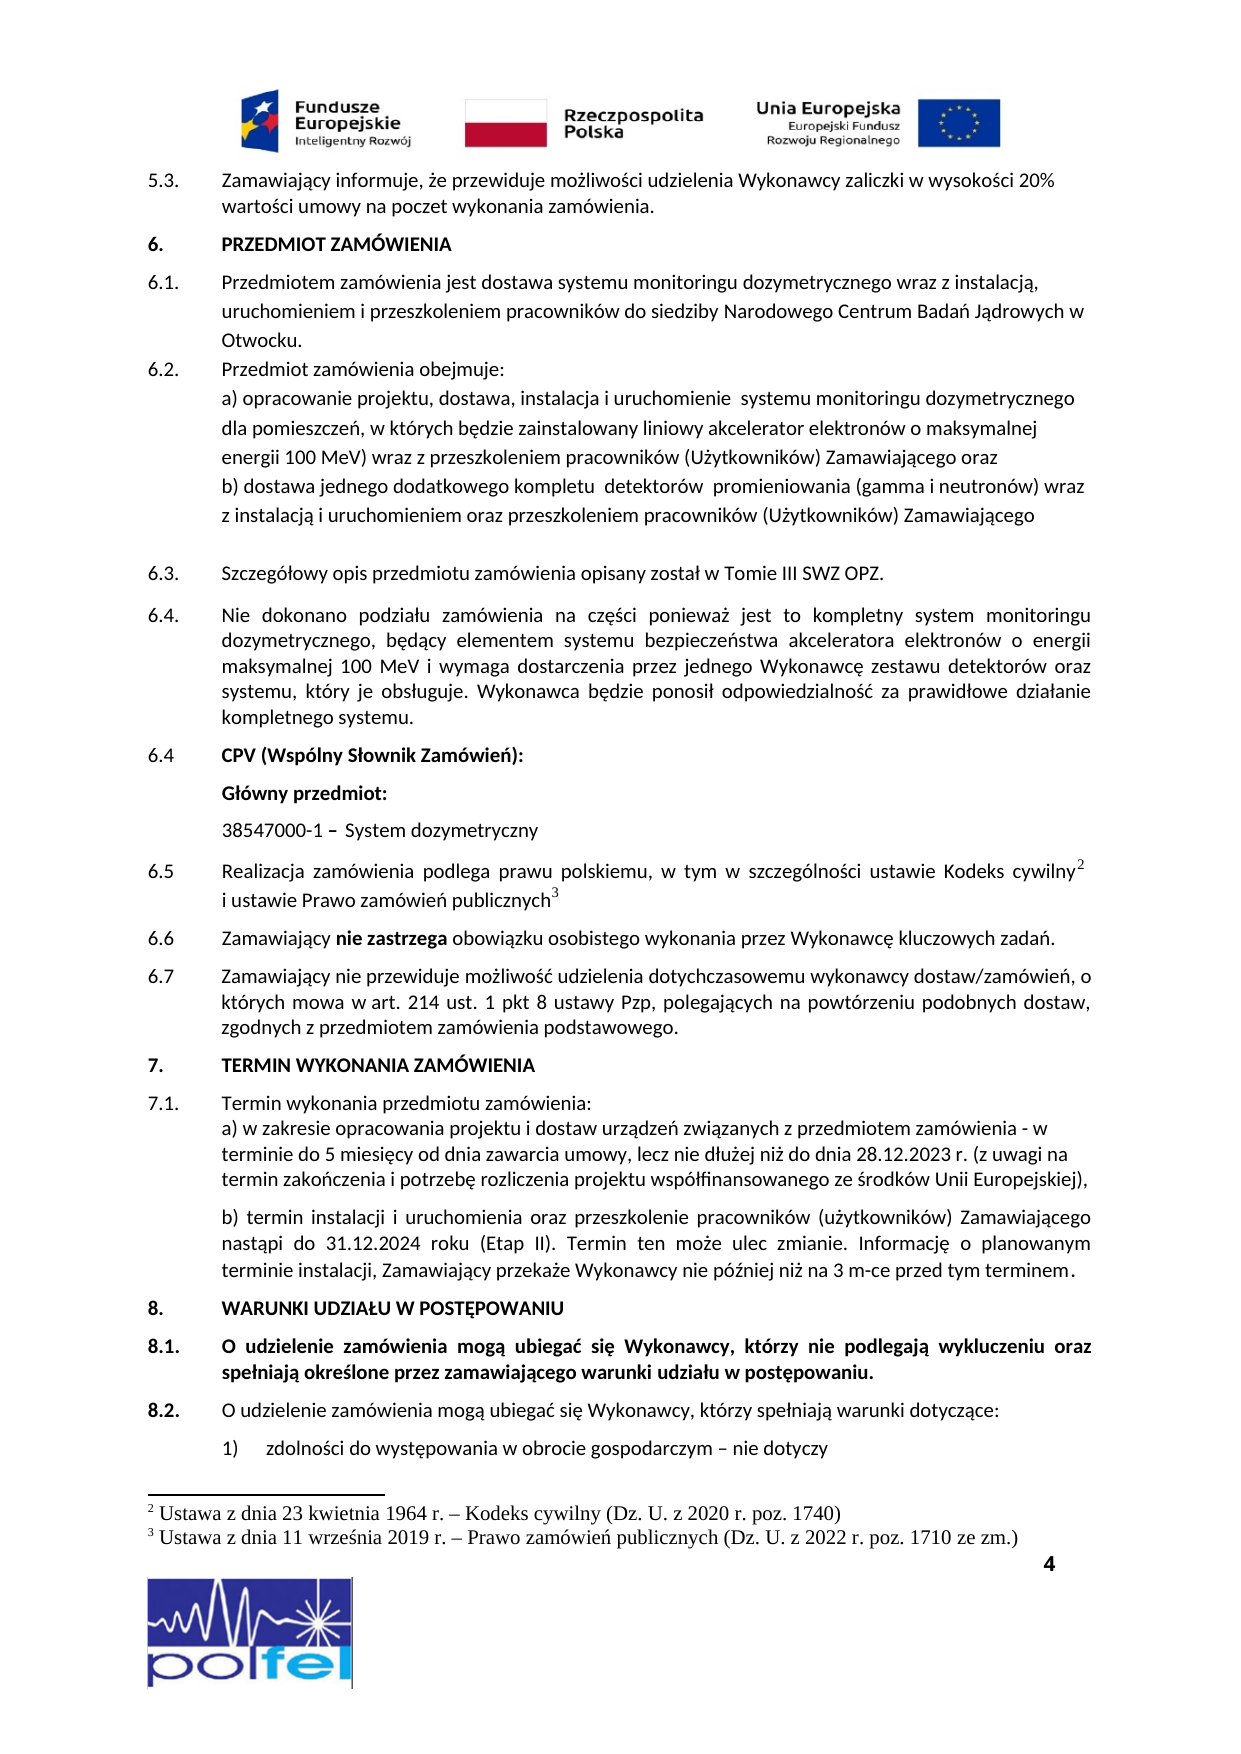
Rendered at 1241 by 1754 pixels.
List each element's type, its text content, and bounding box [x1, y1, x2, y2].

text 6.7 Zamawiający nie przewiduje możliwość udzielenia dotychczasowemu wykonawcy dostaw/zamówień, o których mowa w art. 214 ust. 1 pkt 8 ustawy Pzp, polegających na powtórzeniu podobnych dostaw, zgodnych z przedmiotem zamówienia podstawowego. [148, 963, 1092, 1040]
text 8.2. O udzielenie zamówienia mogą ubiegać się Wykonawcy, którzy spełniają warunki dotyczące: [148, 1397, 1092, 1422]
text a) opracowanie projektu, dostawa, instalacja i uruchomienie systemu monitoringu dozymetrycznego dla pomieszczeń, w których będzie zainstalowany liniowy akcelerator elektronów o maksymalnej energii 100 MeV) wraz z przeszkoleniem pracowników (Użytkowników) Zamawiającego oraz [221, 386, 1092, 469]
text 6. PRZEDMIOT ZAMÓWIENIA [148, 231, 1092, 256]
text Główny przedmiot: [222, 780, 1092, 805]
text 7.1. Termin wykonania przedmiotu zamówienia: a) w zakresie opracowania projektu i dostaw urządzeń związanych z przedmiotem zamówienia - w terminie do 5 miesięcy od dnia zawarcia umowy, lecz nie dłużej niż do dnia 28.12.2023 r. (z uwagi na termin zakończenia i potrzebę rozliczenia projektu współfinansowanego ze środków Unii Europejskiej), [148, 1090, 1092, 1192]
text 1) zdolności do występowania w obrocie gospodarczym – nie dotyczy [222, 1435, 1092, 1460]
text 6.2. Przedmiot zamówienia obejmuje: [148, 356, 1092, 382]
picture [223, 73, 1018, 168]
text b) dostawa jednego dodatkowego kompletu detektorów promieniowania (gamma i neutronów) wraz z instalacją i uruchomieniem oraz przeszkoleniem pracowników (Użytkowników) Zamawiającego [221, 473, 1092, 528]
text 6.5 Realizacja zamówienia podlega prawu polskiemu, w tym w szczególności ustawie Kodeks cywilny i ustawie Prawo zamówień publicznych [148, 856, 1092, 913]
text b) termin instalacji i uruchomienia oraz przeszkolenie pracowników (użytkowników) Zamawiającego nastąpi do 31.12.2024 roku (Etap II). Termin ten może ulec zmianie. Informację o planowanym terminie instalacji, Zamawiający przekaże Wykonawcy nie później niż na 3 m-ce przed tym terminem. [221, 1204, 1092, 1283]
text 8. WARUNKI UDZIAŁU W POSTĘPOWANIU [148, 1296, 1092, 1321]
text 7. TERMIN WYKONANIA ZAMÓWIENIA [148, 1052, 1092, 1078]
text 5.3. Zamawiający informuje, że przewiduje możliwości udzielenia Wykonawcy zaliczki w wysokości 20% wartości umowy na poczet wykonania zamówienia. [148, 168, 1092, 218]
picture [147, 1577, 353, 1689]
text 6.6 Zamawiający nie zastrzega obowiązku osobistego wykonania przez Wykonawcę kluczowych zadań. [148, 926, 1092, 951]
text 6.3. Szczegółowy opis przedmiotu zamówienia opisany został w Tomie III SWZ OPZ. [148, 561, 1092, 586]
text 6.1. Przedmiotem zamówienia jest dostawa systemu monitoringu dozymetrycznego wraz z instalacją, uruchomieniem i przeszkoleniem pracowników do siedziby Narodowego Centrum Badań Jądrowych w Otwocku. [148, 269, 1092, 353]
text 6.4. Nie dokonano podziału zamówienia na części ponieważ jest to kompletny system monitoringu dozymetrycznego, będący elementem systemu bezpieczeństwa akceleratora elektronów o energii maksymalnej 100 MeV i wymaga dostarczenia przez jednego Wykonawcę zestawu detektorów oraz systemu, który je obsługuje. Wykonawca będzie ponosił odpowiedzialność za prawidłowe działanie kompletnego systemu. [148, 602, 1092, 729]
text 6.4 CPV (Wspólny Słownik Zamówień): [148, 742, 1092, 767]
text 38547000-1 – System dozymetryczny [222, 818, 1092, 843]
text 8.1. O udzielenie zamówienia mogą ubiegać się Wykonawcy, którzy nie podlegają wykluczeniu oraz spełniają określone przez zamawiającego warunki udziału w postępowaniu. [148, 1333, 1092, 1384]
